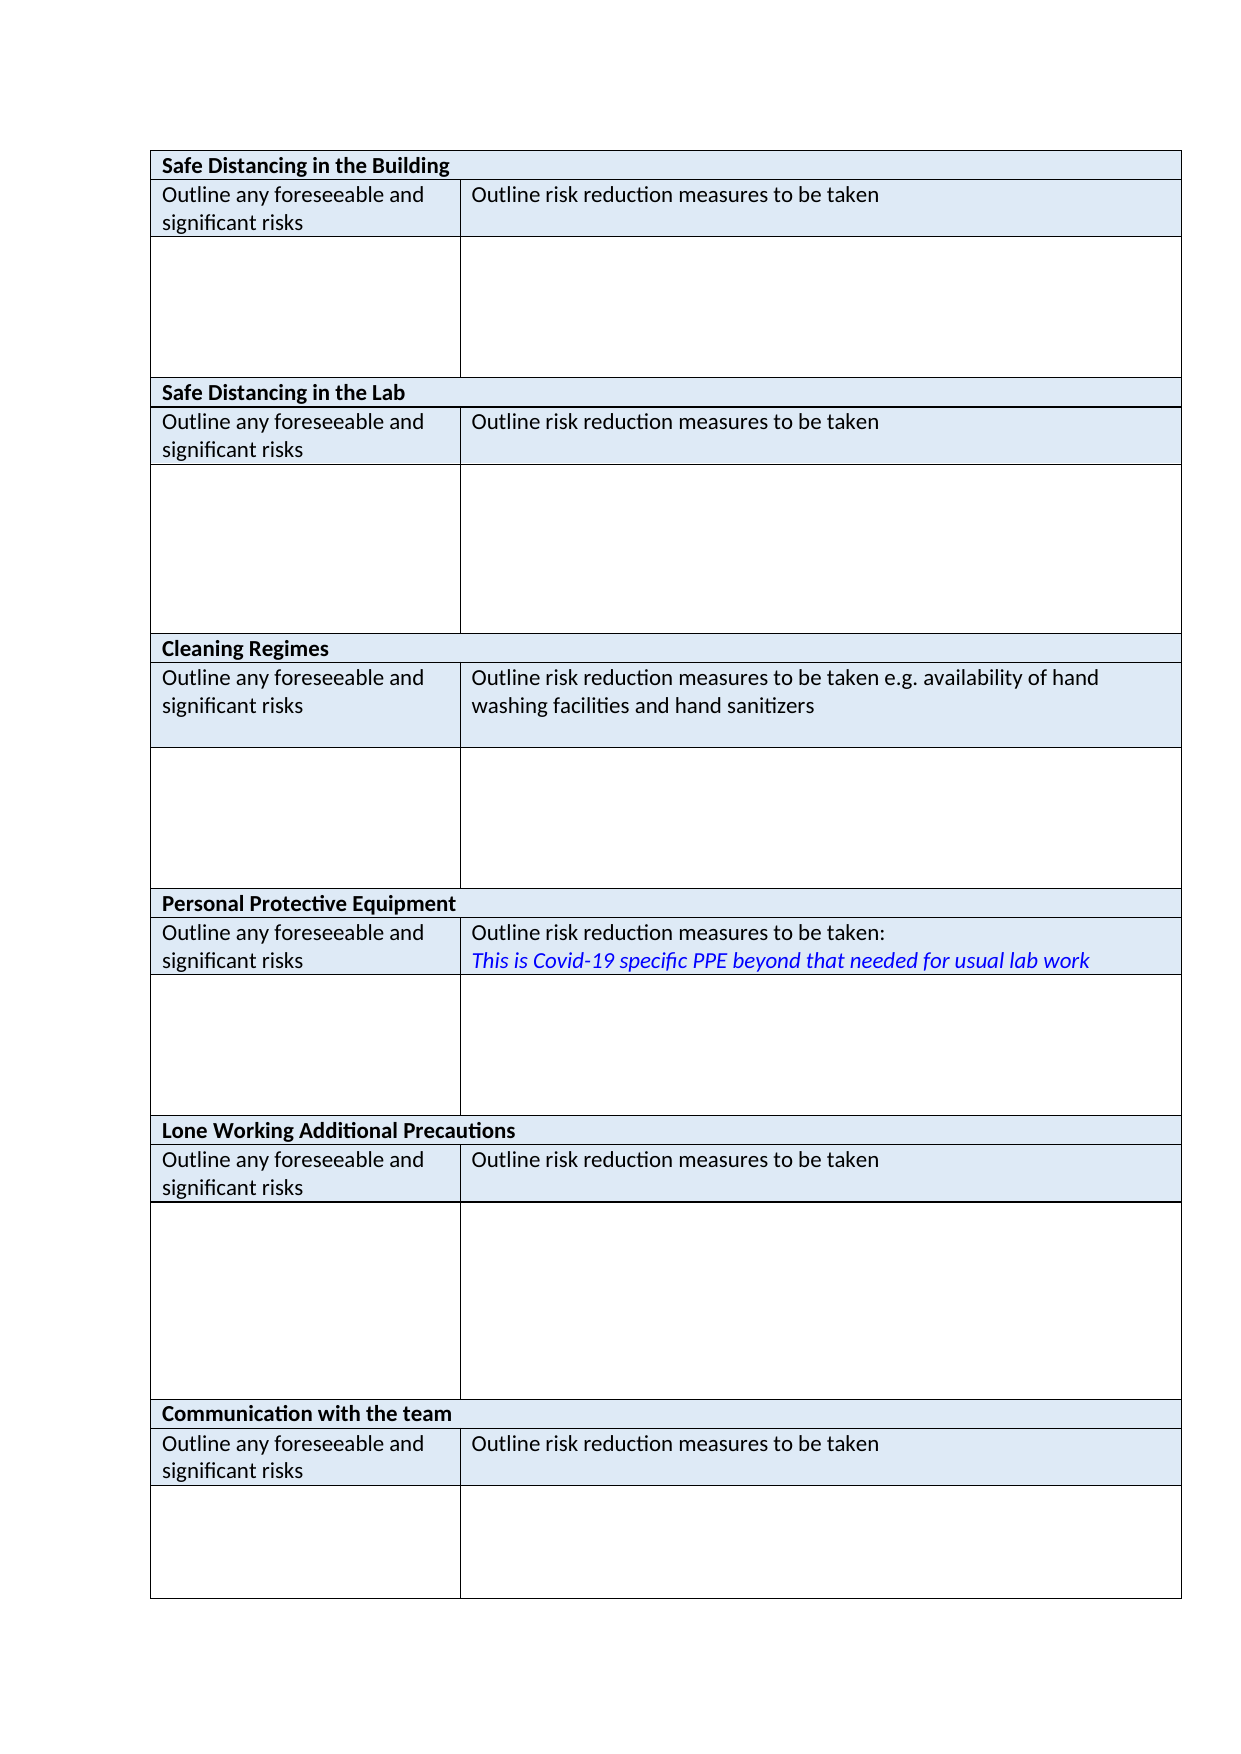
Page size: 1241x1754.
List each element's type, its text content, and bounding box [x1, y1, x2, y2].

table_cell [151, 1486, 460, 1598]
table_cell [461, 465, 1181, 633]
table_cell [461, 748, 1181, 888]
table_cell [461, 975, 1181, 1115]
table_cell Outline risk reduction measures to be taken e.g. availability of hand washing facilities and hand sanitizers [461, 663, 1181, 747]
table_cell [151, 237, 460, 377]
table_cell Outline any foreseeable and significant risks [151, 918, 460, 974]
table_cell Personal Protective Equipment [151, 889, 1181, 917]
table_cell [461, 237, 1181, 377]
table_cell Outline risk reduction measures to be taken: This is Covid-19 specific PPE beyond that needed for usual lab work [461, 918, 1181, 974]
table_cell Outline risk reduction measures to be taken [461, 1145, 1181, 1201]
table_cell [461, 1429, 1181, 1485]
table_cell [151, 748, 460, 888]
table_cell Communication with the team [151, 1400, 1181, 1428]
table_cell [461, 408, 1181, 463]
table_cell [461, 1486, 1181, 1598]
table_cell [151, 975, 460, 1115]
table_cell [461, 180, 1181, 236]
table_cell [151, 465, 460, 633]
table_cell Safe Distancing in the Building [151, 151, 1181, 179]
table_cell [151, 180, 460, 236]
table_cell [151, 1203, 460, 1398]
table_cell Cleaning Regimes [151, 634, 1181, 662]
table_cell Outline any foreseeable and significant risks [151, 663, 460, 747]
table_cell Outline any foreseeable and significant risks [151, 1145, 460, 1201]
table_cell [461, 1203, 1181, 1398]
table_cell Lone Working Additional Precautions [151, 1116, 1181, 1144]
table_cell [151, 1429, 460, 1485]
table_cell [151, 408, 460, 463]
table_cell Safe Distancing in the Lab [151, 378, 1181, 406]
